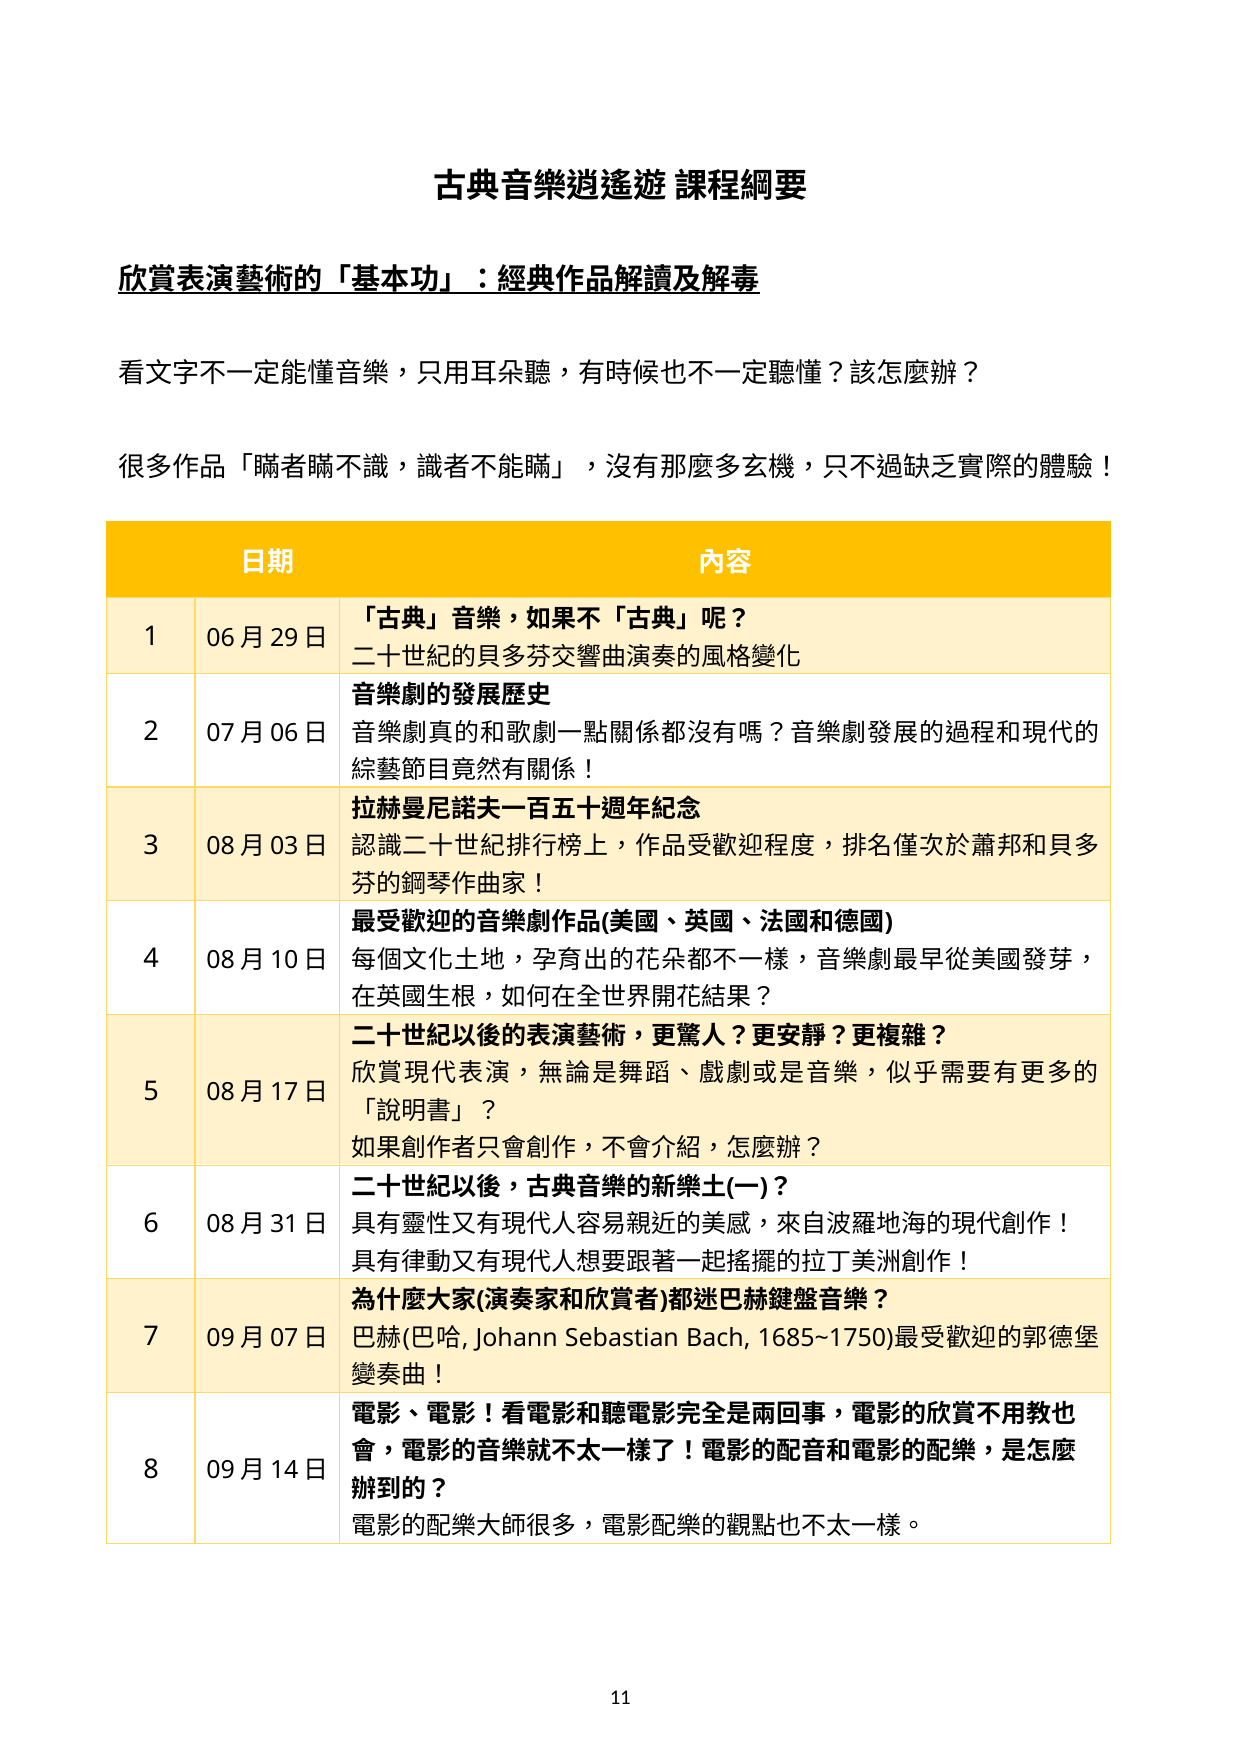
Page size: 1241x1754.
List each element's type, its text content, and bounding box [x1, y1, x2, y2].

table_header 日期 [196, 522, 339, 597]
text 很多作品「瞞者瞞不識，識者不能瞞」，沒有那麼多玄機，只不過缺乏實際的體驗！ [118, 427, 1122, 502]
table_cell 08月17日 [196, 1015, 339, 1164]
table_cell 電影、電影！看電影和聽電影完全是兩回事，電影的欣賞不用教也會，電影的音樂就不太一樣了！電影的配音和電影的配樂，是怎麼辦到的？ 電影的配樂大師很多，電影配樂的觀點也不太一樣。 [340, 1393, 1110, 1543]
table_cell 7 [107, 1279, 194, 1392]
table_cell 08月10日 [196, 901, 339, 1013]
table_cell 6 [107, 1166, 194, 1278]
table_cell 拉赫曼尼諾夫一百五十週年紀念 認識二十世紀排行榜上，作品受歡迎程度，排名僅次於蕭邦和貝多芬的鋼琴作曲家！ [340, 788, 1110, 900]
table_cell 1 [107, 598, 194, 673]
table_header [107, 522, 194, 597]
table_cell 最受歡迎的音樂劇作品(美國、英國、法國和德國) 每個文化土地，孕育出的花朵都不一樣，音樂劇最早從美國發芽，在英國生根，如何在全世界開花結果？ [340, 901, 1110, 1013]
table_cell 2 [107, 674, 194, 786]
table_cell 音樂劇的發展歷史 音樂劇真的和歌劇一點關係都沒有嗎？音樂劇發展的過程和現代的綜藝節目竟然有關係！ [340, 674, 1110, 786]
table_cell 06月29日 [196, 598, 339, 673]
table_cell 09月14日 [196, 1393, 339, 1543]
table_cell 5 [107, 1015, 194, 1164]
table_cell 07月06日 [196, 674, 339, 786]
table_header 內容 [340, 522, 1110, 597]
table_cell 08月03日 [196, 788, 339, 900]
text 欣賞表演藝術的「基本功」：經典作品解讀及解毒 [118, 239, 1122, 314]
table_cell 二十世紀以後，古典音樂的新樂土(一)？ 具有靈性又有現代人容易親近的美感，來自波羅地海的現代創作！ 具有律動又有現代人想要跟著一起搖擺的拉丁美洲創作！ [340, 1166, 1110, 1278]
table_cell 3 [107, 788, 194, 900]
table_cell 二十世紀以後的表演藝術，更驚人？更安靜？更複雜？ 欣賞現代表演，無論是舞蹈、戲劇或是音樂，似乎需要有更多的「說明書」？ 如果創作者只會創作，不會介紹，怎麼辦？ [340, 1015, 1110, 1164]
table_cell 「古典」音樂，如果不「古典」呢？ 二十世紀的貝多芬交響曲演奏的風格變化 [340, 598, 1110, 673]
table_cell 8 [107, 1393, 194, 1543]
table_cell 為什麼大家(演奏家和欣賞者)都迷巴赫鍵盤音樂？ 巴赫(巴哈, Johann Sebastian Bach, 1685~1750)最受歡迎的郭德堡變奏曲！ [340, 1279, 1110, 1392]
text 看文字不一定能懂音樂，只用耳朵聽，有時候也不一定聽懂？該怎麼辦？ [118, 333, 1122, 408]
table_cell 4 [107, 901, 194, 1013]
table_cell 09月07日 [196, 1279, 339, 1392]
table_cell 08月31日 [196, 1166, 339, 1278]
text 古典音樂逍遙遊 課程綱要 [118, 146, 1122, 221]
